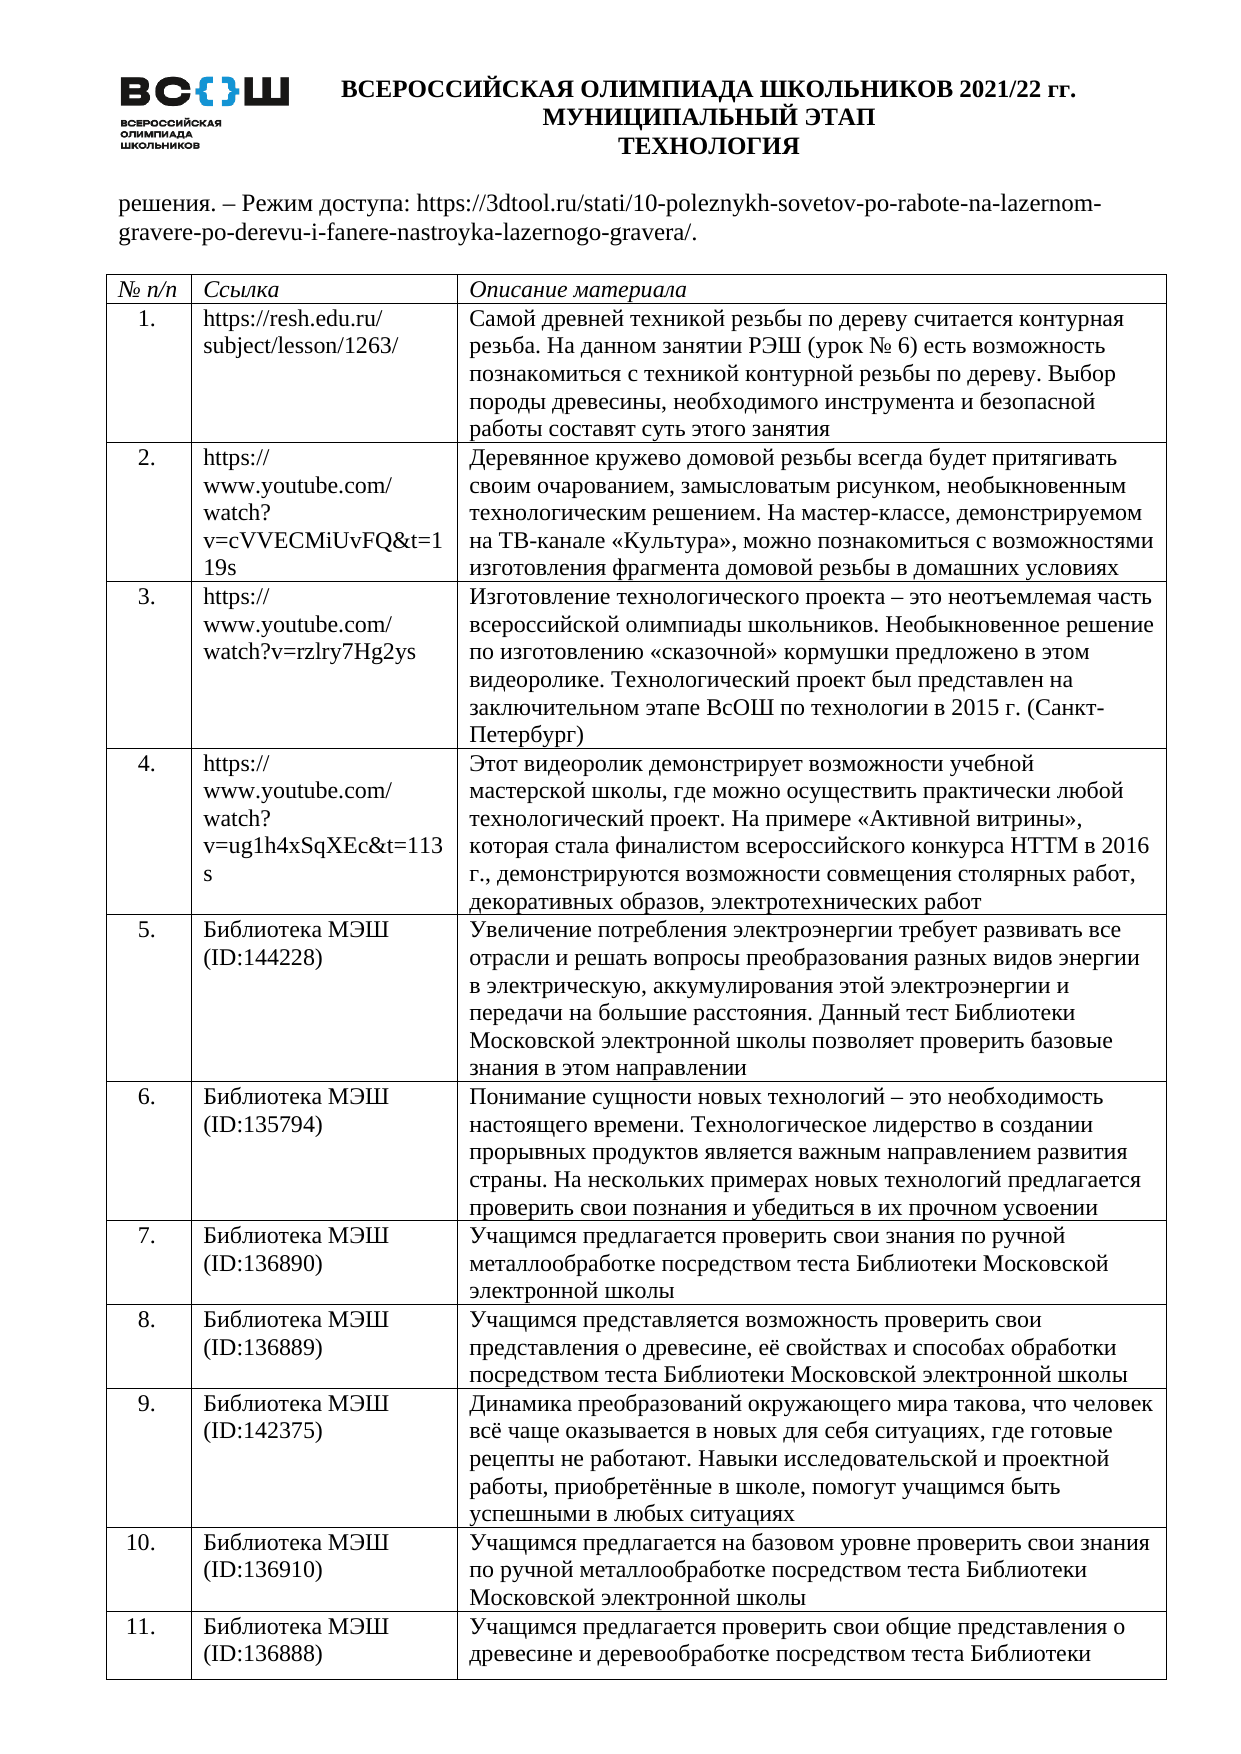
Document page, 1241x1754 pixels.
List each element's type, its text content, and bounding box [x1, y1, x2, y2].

table_cell Учащимся представляется возможность проверить свои представления о древесине, её свойствах и способах обработки посредством теста Библиотеки Московской электронной школы [458, 1305, 1166, 1388]
table_cell [107, 1389, 191, 1527]
table_cell [107, 443, 191, 581]
table_cell Библиотека МЭШ (ID:135794) [192, 1082, 457, 1220]
table_cell Понимание сущности новых технологий – это необходимость настоящего времени. Технологическое лидерство в создании прорывных продуктов является важным направлением развития страны. На нескольких примерах новых технологий предлагается проверить свои познания и убедиться в их прочном усвоении [458, 1082, 1166, 1220]
table_cell [107, 749, 191, 914]
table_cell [192, 1612, 457, 1679]
table_cell https://www.youtube.com/watch?v=cVVECMiUvFQ&t=119s [192, 443, 457, 581]
table_cell [107, 582, 191, 748]
table_cell Учащимся предлагается на базовом уровне проверить свои знания по ручной металлообработке посредством теста Библиотеки Московской электронной школы [458, 1528, 1166, 1611]
table_cell Библиотека МЭШ (ID:142375) [192, 1389, 457, 1527]
table_cell [107, 1528, 191, 1611]
table_cell https://resh.edu.ru/subject/lesson/1263/ [192, 304, 457, 442]
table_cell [458, 1612, 1166, 1679]
table_cell [107, 1305, 191, 1388]
table_cell [107, 1612, 191, 1679]
table_cell Библиотека МЭШ (ID:136910) [192, 1528, 457, 1611]
table_header № п/п [107, 275, 191, 303]
table_cell Динамика преобразований окружающего мира такова, что человек всё чаще оказывается в новых для себя ситуациях, где готовые рецепты не работают. Навыки исследовательской и проектной работы, приобретённые в школе, помогут учащимся быть успешными в любых ситуациях [458, 1389, 1166, 1527]
table_cell https://www.youtube.com/watch?v=rzlry7Hg2ys [192, 582, 457, 748]
table_cell [107, 304, 191, 442]
table_cell Библиотека МЭШ (ID:136890) [192, 1221, 457, 1304]
table_cell Деревянное кружево домовой резьбы всегда будет притягивать своим очарованием, замысловатым рисунком, необыкновенным технологическим решением. На мастер-классе, демонстрируемом на ТВ-канале «Культура», можно познакомиться с возможностями изготовления фрагмента домовой резьбы в домашних условиях [458, 443, 1166, 581]
table_header Ссылка [192, 275, 457, 303]
table_cell Самой древней техникой резьбы по дереву считается контурная резьба. На данном занятии РЭШ (урок № 6) есть возможность познакомиться с техникой контурной резьбы по дереву. Выбор породы древесины, необходимого инструмента и безопасной работы составят суть этого занятия [458, 304, 1166, 442]
table_cell Учащимся предлагается проверить свои знания по ручной металлообработке посредством теста Библиотеки Московской электронной школы [458, 1221, 1166, 1304]
table_cell [107, 915, 191, 1081]
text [118, 188, 1137, 246]
table_cell [107, 1082, 191, 1220]
table_header Описание материала [458, 275, 1166, 303]
table_cell Этот видеоролик демонстрирует возможности учебной мастерской школы, где можно осуществить практически любой технологический проект. На примере «Активной витрины», которая стала финалистом всероссийского конкурса НТТМ в 2016 г., демонстрируются возможности совмещения столярных работ, декоративных образов, электротехнических работ [458, 749, 1166, 914]
table_cell Библиотека МЭШ (ID:136889) [192, 1305, 457, 1388]
table_cell Увеличение потребления электроэнергии требует развивать все отрасли и решать вопросы преобразования разных видов энергии в электрическую, аккумулирования этой электроэнергии и передачи на большие расстояния. Данный тест Библиотеки Московской электронной школы позволяет проверить базовые знания в этом направлении [458, 915, 1166, 1081]
table_cell https://www.youtube.com/watch?v=ug1h4xSqXEc&t=113s [192, 749, 457, 914]
table_cell [107, 1221, 191, 1304]
table_cell Изготовление технологического проекта – это неотъемлемая часть всероссийской олимпиады школьников. Необыкновенное решение по изготовлению «сказочной» кормушки предложено в этом видеоролике. Технологический проект был представлен на заключительном этапе ВсОШ по технологии в 2015 г. (Санкт-Петербург) [458, 582, 1166, 748]
table_cell Библиотека МЭШ (ID:144228) [192, 915, 457, 1081]
